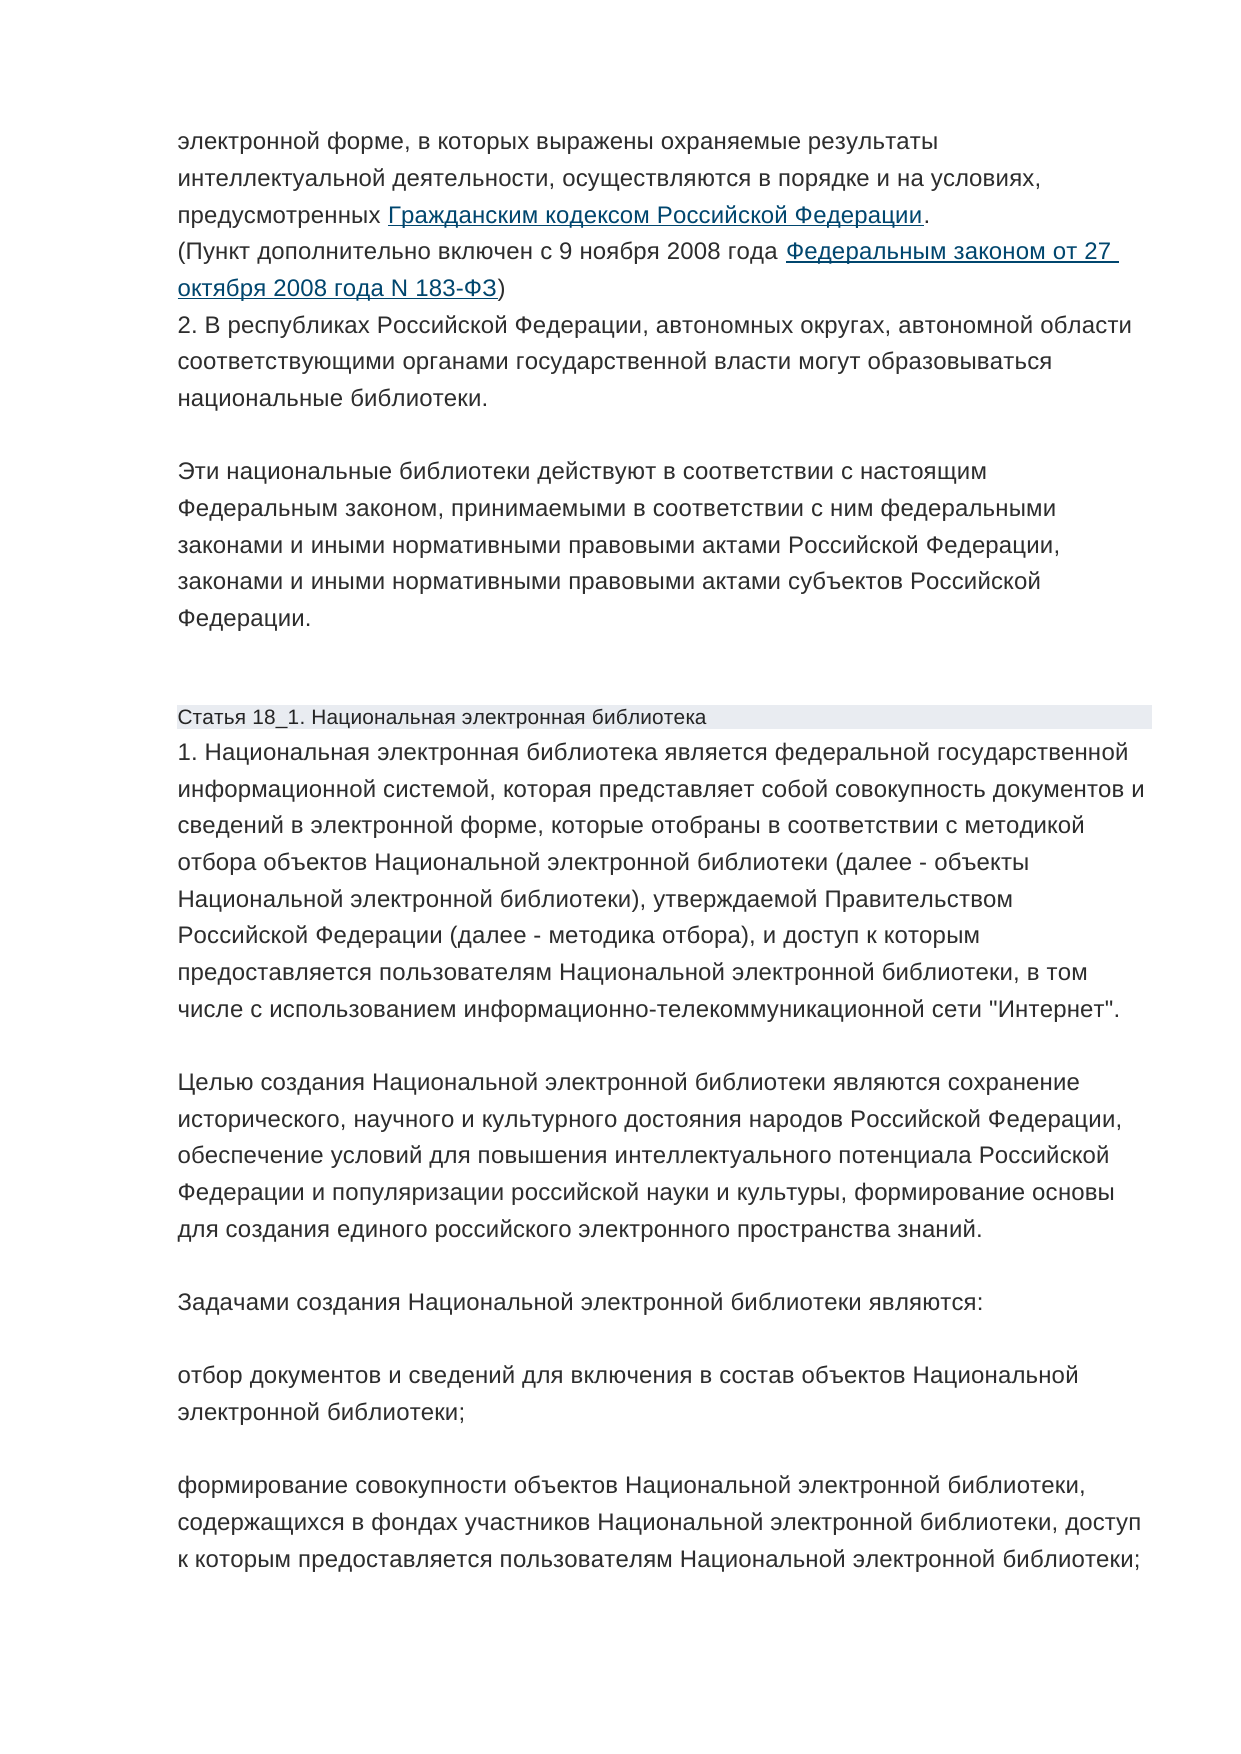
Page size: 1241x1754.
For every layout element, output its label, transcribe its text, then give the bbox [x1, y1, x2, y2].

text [177, 118, 1152, 301]
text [177, 729, 1152, 1609]
text Статья 18_1. Национальная электронная библиотека [177, 705, 1152, 729]
text 2. В республиках Российской Федерации, автономных округах, автономной области соответствующими органами государственной власти могут образовываться национальные библиотеки. Эти национальные библиотеки действуют в соответствии с настоящим Федеральным законом, принимаемыми в соответствии с ним федеральными законами и иными нормативными правовыми актами Российской Федерации, законами и иными нормативными правовыми актами субъектов Российской Федерации. [177, 301, 1152, 705]
